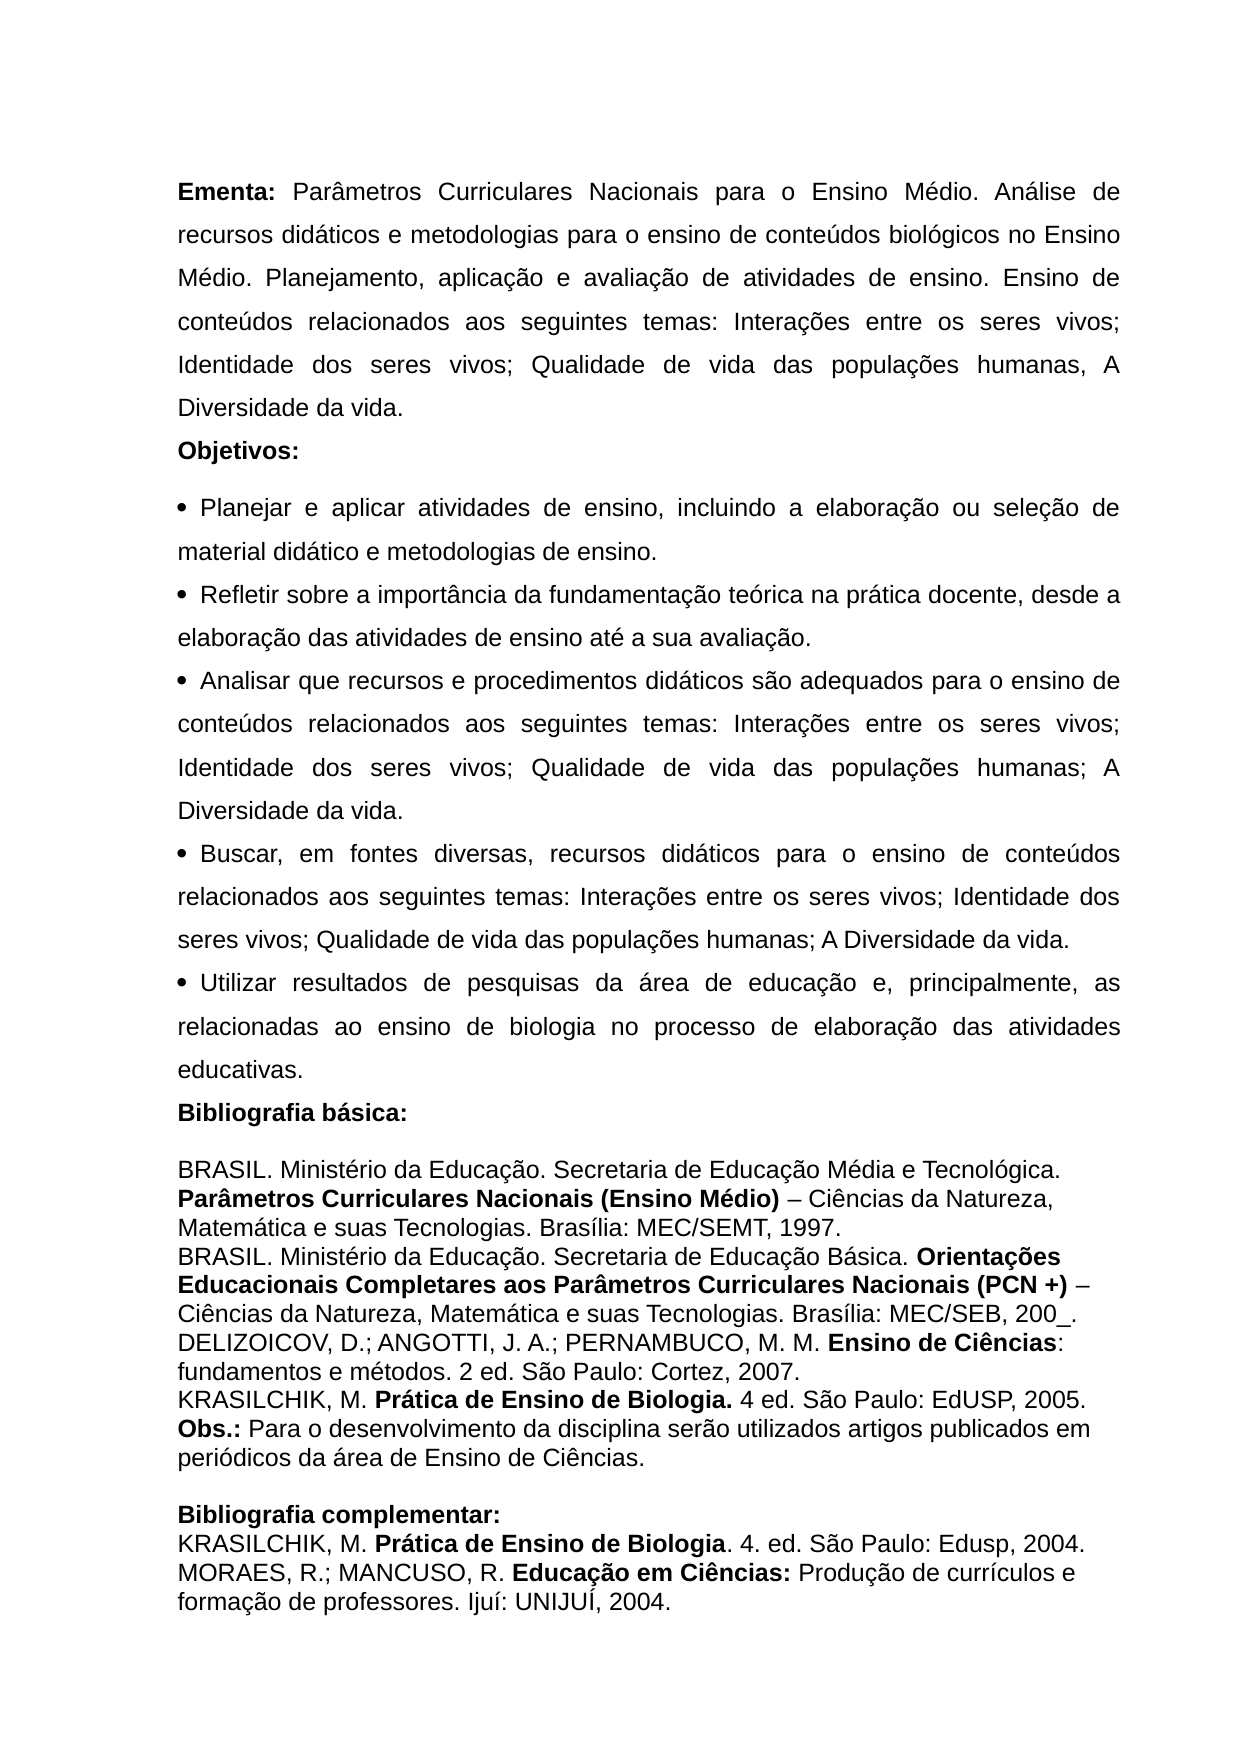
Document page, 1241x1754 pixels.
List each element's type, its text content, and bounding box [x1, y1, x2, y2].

text Parâmetros Curriculares Nacionais (Ensino Médio) – Ciências da Natureza, [177, 1184, 1122, 1213]
text fundamentos e métodos. 2 ed. São Paulo: Cortez, 2007. [177, 1356, 1122, 1385]
text BRASIL. Ministério da Educação. Secretaria de Educação Média e Tecnológica. [177, 1155, 1122, 1184]
text Bibliografia complementar: [177, 1500, 1122, 1529]
text KRASILCHIK, M. Prática de Ensino de Biologia. 4 ed. São Paulo: EdUSP, 2005. [177, 1385, 1122, 1414]
text KRASILCHIK, M. Prática de Ensino de Biologia. 4. ed. São Paulo: Edusp, 2004. [177, 1529, 1122, 1558]
text DELIZOICOV, D.; ANGOTTI, J. A.; PERNAMBUCO, M. M. Ensino de Ciências: [177, 1328, 1122, 1356]
text Objetivos: [177, 436, 1122, 465]
text Refletir sobre a importância da fundamentação teórica na prática docente, desde a elaboração das atividades de ensino até a sua avaliação. [177, 580, 1122, 652]
text MORAES, R.; MANCUSO, R. Educação em Ciências: Produção de currículos e [177, 1558, 1122, 1586]
text BRASIL. Ministério da Educação. Secretaria de Educação Básica. Orientações [177, 1241, 1122, 1270]
text formação de professores. Ijuí: UNIJUÍ, 2004. [177, 1586, 1122, 1615]
text Bibliografia básica: [177, 1098, 1122, 1126]
text Analisar que recursos e procedimentos didáticos são adequados para o ensino de conteúdos relacionados aos seguintes temas: Interações entre os seres vivos; Identidade dos seres vivos; Qualidade de vida das populações humanas; A Diversidade da vida. [177, 666, 1122, 824]
text Ciências da Natureza, Matemática e suas Tecnologias. Brasília: MEC/SEB, 200_. [177, 1299, 1122, 1328]
text Planejar e aplicar atividades de ensino, incluindo a elaboração ou seleção de material didático e metodologias de ensino. [177, 493, 1122, 565]
text Obs.: Para o desenvolvimento da disciplina serão utilizados artigos publicados em [177, 1414, 1122, 1443]
text Buscar, em fontes diversas, recursos didáticos para o ensino de conteúdos relacionados aos seguintes temas: Interações entre os seres vivos; Identidade dos seres vivos; Qualidade de vida das populações humanas; A Diversidade da vida. [177, 839, 1122, 954]
text Matemática e suas Tecnologias. Brasília: MEC/SEMT, 1997. [177, 1213, 1122, 1241]
text Educacionais Completares aos Parâmetros Curriculares Nacionais (PCN +) – [177, 1270, 1122, 1299]
text Utilizar resultados de pesquisas da área de educação e, principalmente, as relacionadas ao ensino de biologia no processo de elaboração das atividades educativas. [177, 968, 1122, 1083]
text Ementa: Parâmetros Curriculares Nacionais para o Ensino Médio. Análise de recursos didáticos e metodologias para o ensino de conteúdos biológicos no Ensino Médio. Planejamento, aplicação e avaliação de atividades de ensino. Ensino de conteúdos relacionados aos seguintes temas: Interações entre os seres vivos; Identidade dos seres vivos; Qualidade de vida das populações humanas, A Diversidade da vida. [177, 177, 1122, 422]
text periódicos da área de Ensino de Ciências. [177, 1443, 1122, 1471]
